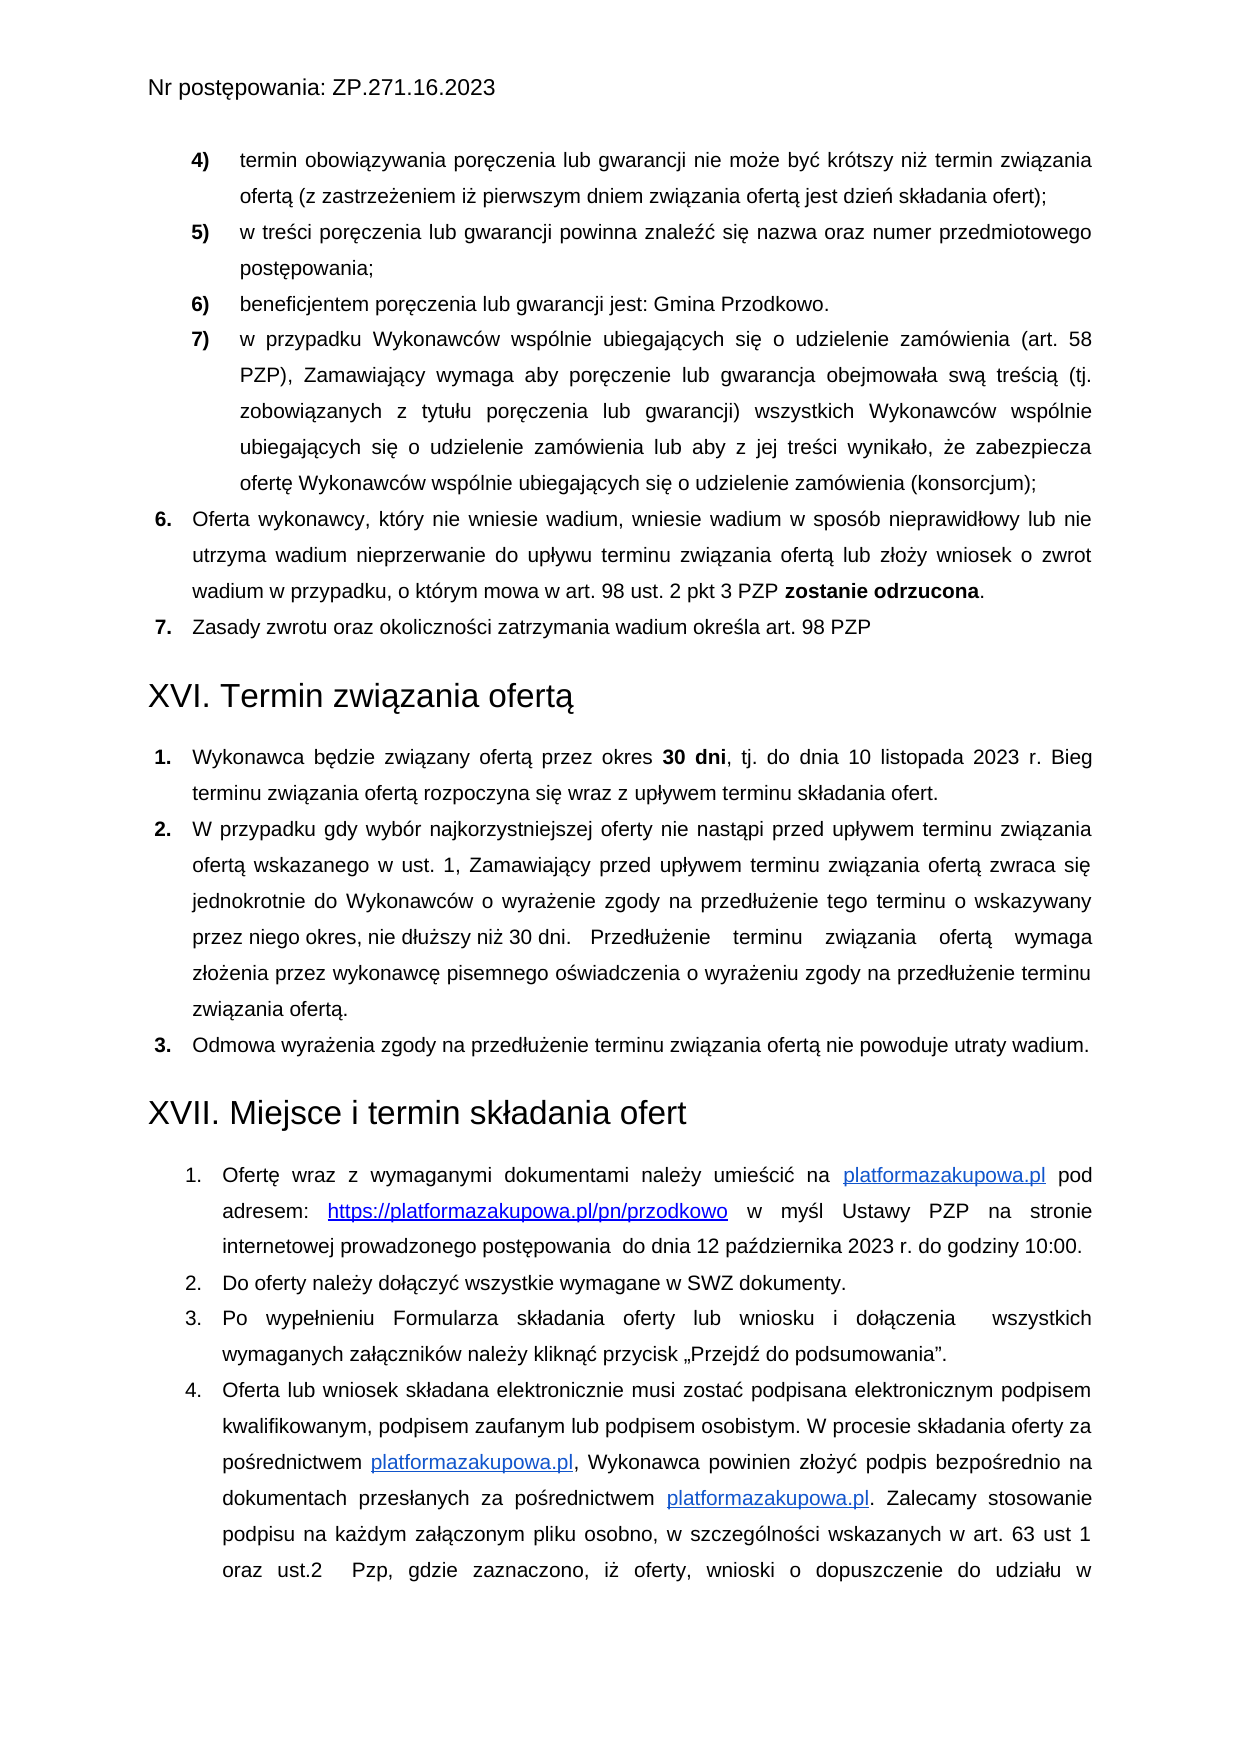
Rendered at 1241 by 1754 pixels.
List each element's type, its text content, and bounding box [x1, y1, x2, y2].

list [185, 1378, 1093, 1582]
list Ofertę wraz z wymaganymi dokumentami należy umieścić na platformazakupowa.pl pod adresem: https://platformazakupowa.pl/pn/przodkowo w myśl Ustawy PZP na stronie internetowej prowadzonego postępowania do dnia 12 października 2023 r. do godziny 10:00. [185, 1162, 1093, 1258]
text XVI. Termin związania ofertą [148, 676, 1093, 714]
list Odmowa wyrażenia zgody na przedłużenie terminu związania ofertą nie powoduje utraty wadium. [154, 1032, 1093, 1056]
list Zasady zwrotu oraz okoliczności zatrzymania wadium określa art. 98 PZP [154, 615, 1093, 639]
list w treści poręczenia lub gwarancji powinna znaleźć się nazwa oraz numer przedmiotowego postępowania; [191, 219, 1093, 279]
list termin obowiązywania poręczenia lub gwarancji nie może być krótszy niż termin związania ofertą (z zastrzeżeniem iż pierwszym dniem związania ofertą jest dzień składania ofert); [191, 148, 1093, 207]
list Wykonawca będzie związany ofertą przez okres 30 dni, tj. do dnia 10 listopada 2023 r. Bieg terminu związania ofertą rozpoczyna się wraz z upływem terminu składania ofert. [154, 745, 1093, 805]
list W przypadku gdy wybór najkorzystniejszej oferty nie nastąpi przed upływem terminu związania ofertą wskazanego w ust. 1, Zamawiający przed upływem terminu związania ofertą zwraca się jednokrotnie do Wykonawców o wyrażenie zgody na przedłużenie tego terminu o wskazywany przez niego okres, nie dłuższy niż 30 dni. Przedłużenie terminu związania ofertą wymaga złożenia przez wykonawcę pisemnego oświadczenia o wyrażeniu zgody na przedłużenie terminu związania ofertą. [154, 817, 1093, 1020]
list w przypadku Wykonawców wspólnie ubiegających się o udzielenie zamówienia (art. 58 PZP), Zamawiający wymaga aby poręczenie lub gwarancja obejmowała swą treścią (tj. zobowiązanych z tytułu poręczenia lub gwarancji) wszystkich Wykonawców wspólnie ubiegających się o udzielenie zamówienia lub aby z jej treści wynikało, że zabezpiecza ofertę Wykonawców wspólnie ubiegających się o udzielenie zamówienia (konsorcjum); [191, 327, 1093, 495]
list Oferta wykonawcy, który nie wniesie wadium, wniesie wadium w sposób nieprawidłowy lub nie utrzyma wadium nieprzerwanie do upływu terminu związania ofertą lub złoży wniosek o zwrot wadium w przypadku, o którym mowa w art. 98 ust. 2 pkt 3 PZP zostanie odrzucona. [154, 507, 1093, 603]
list Po wypełnieniu Formularza składania oferty lub wniosku i dołączenia wszystkich wymaganych załączników należy kliknąć przycisk „Przejdź do podsumowania”. [185, 1306, 1093, 1366]
list Do oferty należy dołączyć wszystkie wymagane w SWZ dokumenty. [185, 1270, 1093, 1294]
text XVII. Miejsce i termin składania ofert [148, 1093, 1093, 1132]
list beneficjentem poręczenia lub gwarancji jest: Gmina Przodkowo. [191, 291, 1093, 315]
